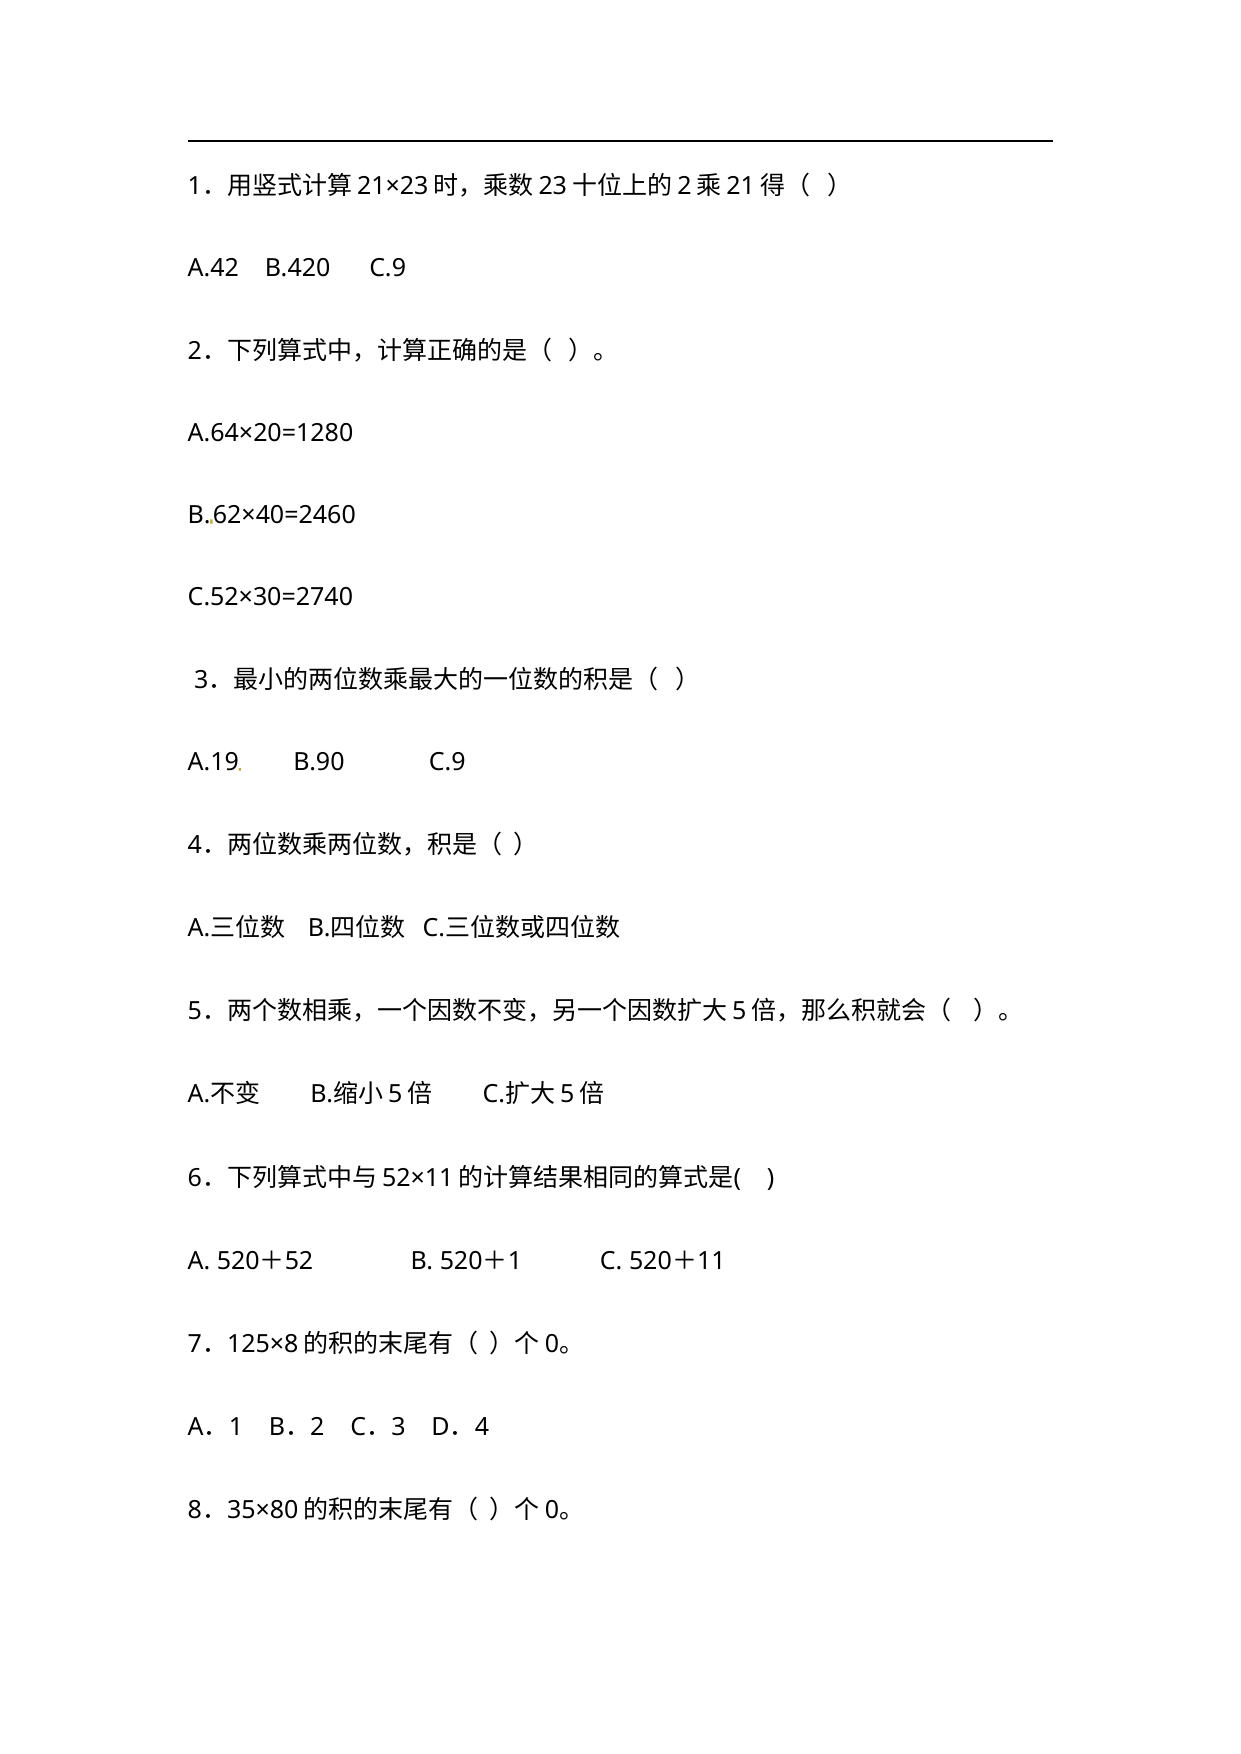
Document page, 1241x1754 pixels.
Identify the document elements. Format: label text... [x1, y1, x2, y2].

text 7．125×8的积的末尾有（ ）个0。 [187, 1309, 1053, 1374]
text A.不变 B.缩小5倍 C.扩大5倍 [187, 1059, 1053, 1124]
text 6．下列算式中与52×11的计算结果相同的算式是( ) [187, 1143, 1053, 1208]
text A.19 B.90 C.9 [187, 728, 1053, 793]
text 1．用竖式计算21×23时，乘数23十位上的2乘21得（ ） [187, 151, 1053, 216]
text A.64×20=1280 [187, 399, 1053, 464]
text A.42 B.420 C.9 [187, 234, 1053, 299]
text A. 520＋52 B. 520＋1 C. 520＋11[来源:Zxxk.Com] [187, 1226, 1053, 1291]
text A．1 B．2 C．3 D．4 [187, 1392, 1053, 1457]
text 8．35×80的积的末尾有（ ）个0。 [187, 1475, 1053, 1540]
text A.三位数 B.四位数 C.三位数或四位数 [187, 893, 1053, 958]
text 5．两个数相乘，一个因数不变，另一个因数扩大5倍，那么积就会（ ）。 [187, 976, 1053, 1041]
text 3．最小的两位数乘最大的一位数的积是（ ） [187, 645, 1053, 710]
text C.52×30=2740 [187, 563, 1053, 628]
text B.62×40=2460 [187, 481, 1053, 546]
text 2．下列算式中，计算正确的是（ ）。 [187, 316, 1053, 381]
text 4．两位数乘两位数，积是（ ） [187, 810, 1053, 875]
